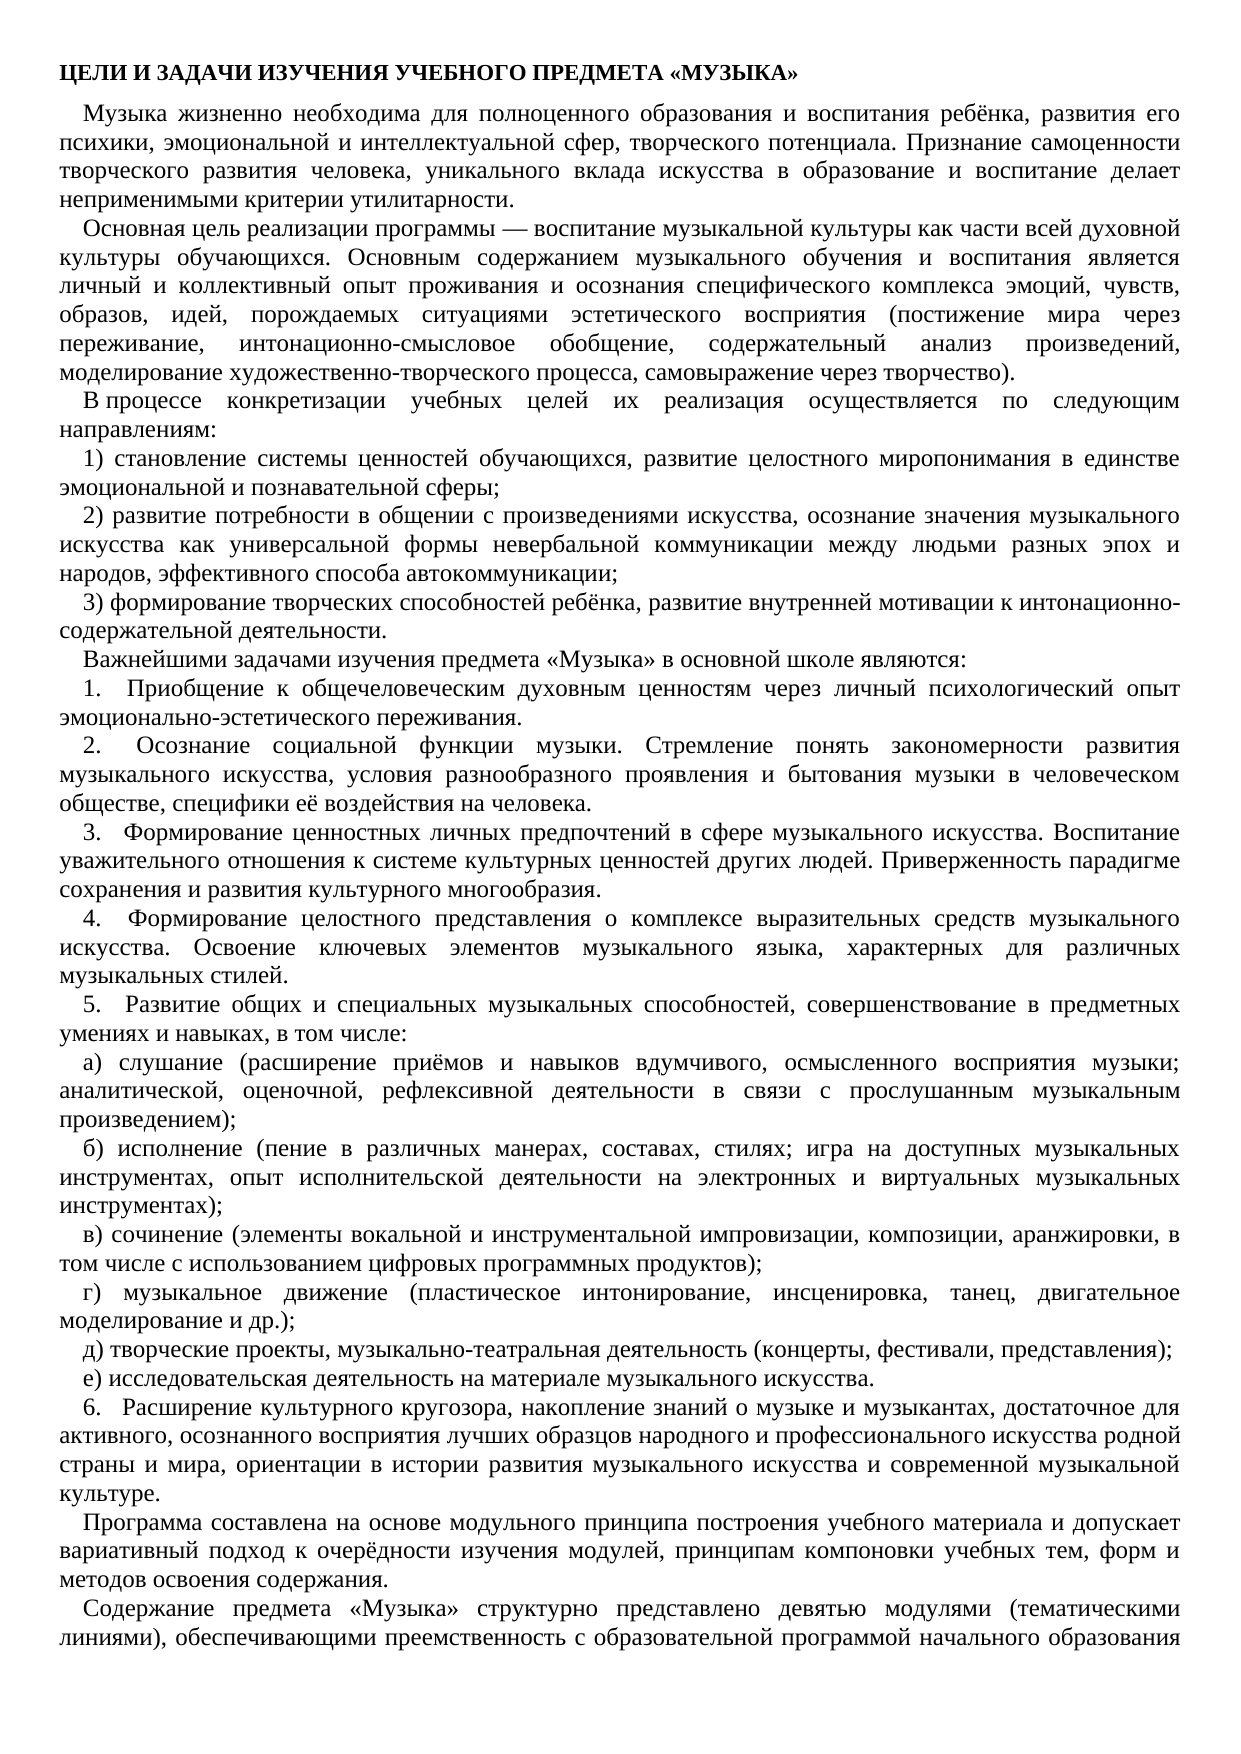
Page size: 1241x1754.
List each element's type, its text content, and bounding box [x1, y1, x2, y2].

text ЦЕЛИ И ЗАДАЧИ ИЗУЧЕНИЯ УЧЕБНОГО ПРЕДМЕТА «МУЗЫКА» [59, 59, 1181, 85]
text 1) становление системы ценностей обучающихся, развитие целостного миропонимания в единстве эмоциональной и познавательной сферы; [59, 443, 1181, 500]
text г) музыкальное движение (пластическое интонирование, инсценировка, танец, двигательное моделирование и др.); [59, 1277, 1181, 1334]
text Программа составлена на основе модульного принципа построения учебного материала и допускает вариативный подход к очерёдности изучения модулей, принципам компоновки учебных тем, форм и методов освоения содержания. [59, 1507, 1181, 1593]
text 3. Формирование ценностных личных предпочтений в сфере музыкального искусства. Воспитание уважительного отношения к системе культурных ценностей других людей. Приверженность парадигме сохранения и развития культурного многообразия. [59, 817, 1181, 903]
text 1. Приобщение к общечеловеческим духовным ценностям через личный психологический опыт эмоционально-эстетического переживания. [59, 673, 1181, 730]
text а) слушание (расширение приёмов и навыков вдумчивого, осмысленного восприятия музыки; аналитической, оценочной, рефлексивной деятельности в связи с прослушанным музыкальным произведением); [59, 1047, 1181, 1133]
text е) исследовательская деятельность на материале музыкального искусства. [59, 1363, 1181, 1392]
text 6. Расширение культурного кругозора, накопление знаний о музыке и музыкантах, достаточное для активного, осознанного восприятия лучших образцов народного и профессионального искусства родной страны и мира, ориентации в истории развития музыкального искусства и современной музыкальной культуре. [59, 1392, 1181, 1507]
text 3) формирование творческих способностей ребёнка, развитие внутренней мотивации к интонационно-содержательной деятельности. [59, 587, 1181, 644]
text б) исполнение (пение в различных манерах, составах, стилях; игра на доступных музыкальных инструментах, опыт исполнительской деятельности на электронных и виртуальных музыкальных инструментах); [59, 1133, 1181, 1219]
text В процессе конкретизации учебных целей их реализация осуществляется по следующим направлениям: [59, 385, 1181, 443]
text 5. Развитие общих и специальных музыкальных способностей, совершенствование в предметных умениях и навыках, в том числе: [59, 989, 1181, 1047]
text Основная цель реализации программы — воспитание музыкальной культуры как части всей духовной культуры обучающихся. Основным содержанием музыкального обучения и воспитания является личный и коллективный опыт проживания и осознания специфического комплекса эмоций, чувств, образов, идей, порождаемых ситуациями эстетического восприятия (постижение мира через переживание, интонационно-смысловое обобщение, содержательный анализ произведений, моделирование художественно-творческого процесса, самовыражение через творчество). [59, 213, 1181, 385]
text д) творческие проекты, музыкально-театральная деятельность (концерты, фестивали, представления); [59, 1334, 1181, 1363]
text 4. Формирование целостного представления о комплексе выразительных средств музыкального искусства. Освоение ключевых элементов музыкального языка, характерных для различных музыкальных стилей. [59, 903, 1181, 989]
text в) сочинение (элементы вокальной и инструментальной импровизации, композиции, аранжировки, в том числе с использованием цифровых программных продуктов); [59, 1219, 1181, 1277]
text Музыка жизненно необходима для полноценного образования и воспитания ребёнка, развития его психики, эмоциональной и интеллектуальной сфер, творческого потенциала. Признание самоценности творческого развития человека, уникального вклада искусства в образование и воспитание делает неприменимыми критерии утилитарности. [59, 98, 1181, 213]
text 2) развитие потребности в общении с произведениями искусства, осознание значения музыкального искусства как универсальной формы невербальной коммуникации между людьми разных эпох и народов, эффективного способа автокоммуникации; [59, 500, 1181, 587]
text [59, 1593, 1181, 1650]
text 2. Осознание социальной функции музыки. Стремление понять закономерности развития музыкального искусства, условия разнообразного проявления и бытования музыки в человеческом обществе, специфики её воздействия на человека. [59, 730, 1181, 817]
text Важнейшими задачами изучения предмета «Музыка» в основной школе являются: [59, 644, 1181, 673]
